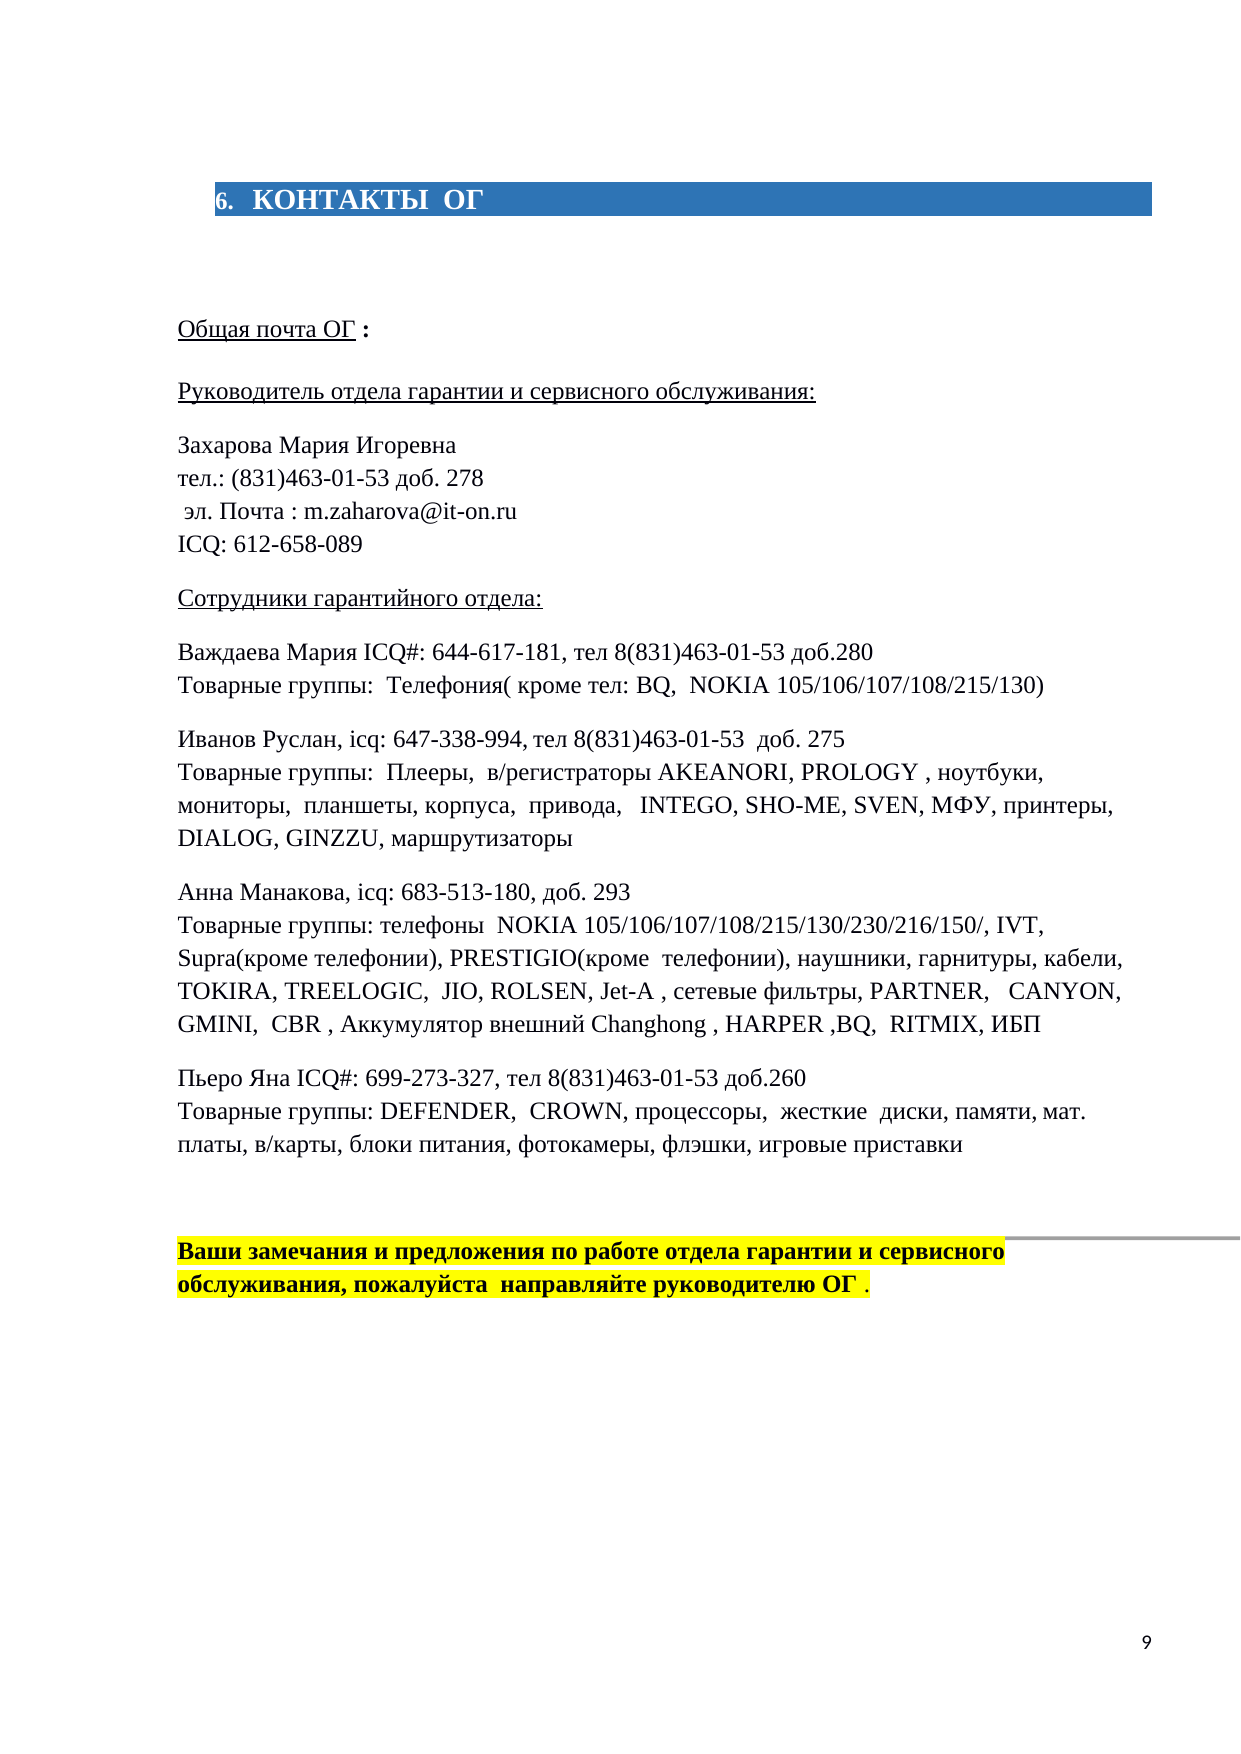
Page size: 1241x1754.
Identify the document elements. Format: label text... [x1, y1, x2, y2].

text Иванов Руслан, icq: 647-338-994, тел 8(831)463-01-53 доб. 275 Товарные группы: Плееры, в/регистраторы AKEANORI, PROLOGY , ноутбуки, мониторы, планшеты, корпуса, привода, INTEGO, SHO-ME, SVEN, МФУ, принтеры, DIALOG, GINZZU, маршрутизаторы [177, 724, 1152, 852]
text Захарова Мария Игоревна тел.: (831)463-01-53 доб. 278 эл. Почта : m.zaharova@it-on.ru warranty@it-on ICQ: 612-658-089 [177, 430, 1152, 558]
text Руководитель отдела гарантии и сервисного обслуживания: [177, 376, 1152, 405]
text Сотрудники гарантийного отдела: [177, 583, 1152, 612]
text Ваши замечания и предложения по работе отдела гарантии и сервисного обслуживания, пожалуйста направляйте руководителю ОГ . [177, 1236, 1152, 1298]
text Важдаева Мария ICQ#: 644-617-181, тел 8(831)463-01-53 доб.280 Товарные группы: Телефония( кроме тел: BQ, NOKIA 105/106/107/108/215/130) [177, 637, 1152, 699]
text Анна Манакова, icq: 683-513-180, доб. 293 Товарные группы: телефоны NOKIA 105/106/107/108/215/130/230/216/150/, IVT, Supra(кроме телефонии), PRESTIGIO(кроме телефонии), наушники, гарнитуры, кабели, TOKIRA, TREELOGIC, JIO, ROLSEN, Jet-A , сетевые фильтры, PARTNER, CANYON, GMINI, CBR , Аккумулятор внешний Changhong , HARPER ,BQ, RITMIX, ИБП [177, 877, 1152, 1038]
list КОНТАКТЫ ОГ [215, 182, 1152, 216]
text Пьеро Яна ICQ#: 699-273-327, тел 8(831)463-01-53 доб.260 Товарные группы: DEFENDER, CROWN, процессоры, жесткие диски, памяти, мат. платы, в/карты, блоки питания, фотокамеры, флэшки, игровые приставки [177, 1063, 1152, 1157]
text Общая почта ОГ : warranty@it-on.ru [177, 314, 1152, 343]
